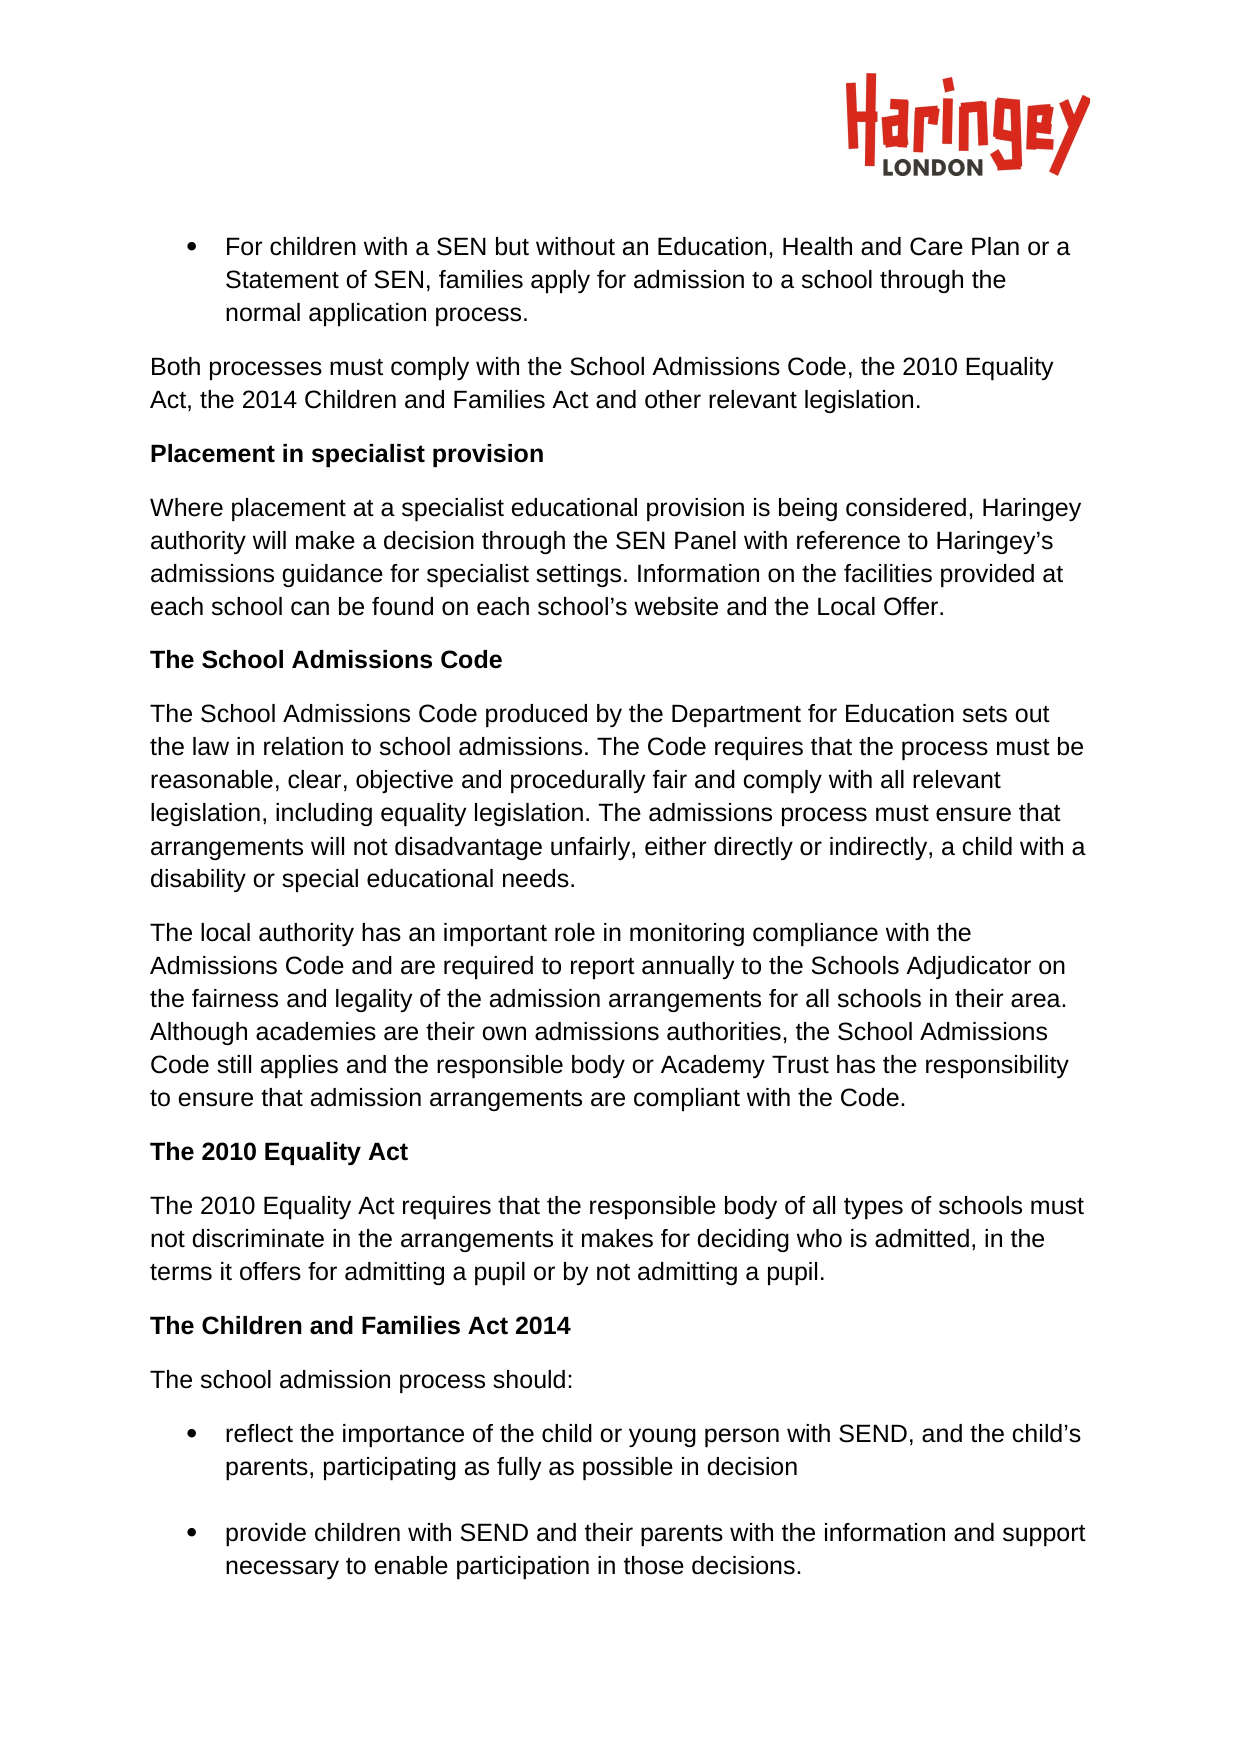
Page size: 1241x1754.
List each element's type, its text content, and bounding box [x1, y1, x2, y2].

text The local authority has an important role in monitoring compliance with the Admissions Code and are required to report annually to the Schools Adjudicator on the fairness and legality of the admission arrangements for all schools in their area. Although academies are their own admissions authorities, the School Admissions Code still applies and the responsible body or Academy Trust has the responsibility to ensure that admission arrangements are compliant with the Code. [150, 918, 1090, 1112]
list reflect the importance of the child or young person with SEND, and the child’s parents, participating as fully as possible in decision [187, 1419, 1090, 1481]
text The 2010 Equality Act [150, 1137, 1090, 1166]
text Both processes must comply with the School Admissions Code, the 2010 Equality Act, the 2014 Children and Families Act and other relevant legislation. [150, 352, 1090, 414]
text The school admission process should: [150, 1365, 1090, 1394]
text The Children and Families Act 2014 [150, 1311, 1090, 1340]
text The 2010 Equality Act requires that the responsible body of all types of schools must not discriminate in the arrangements it makes for deciding who is admitted, in the terms it offers for admitting a pupil or by not admitting a pupil. [150, 1191, 1090, 1286]
text The School Admissions Code produced by the Department for Education sets out the law in relation to school admissions. The Code requires that the process must be reasonable, clear, objective and procedurally fair and comply with all relevant legislation, including equality legislation. The admissions process must ensure that arrangements will not disadvantage unfairly, either directly or indirectly, a child with a disability or special educational needs. [150, 699, 1090, 893]
list provide children with SEND and their parents with the information and support necessary to enable participation in those decisions. [187, 1518, 1090, 1580]
text Placement in specialist provision [150, 439, 1090, 467]
list For children with a SEN but without an Education, Health and Care Plan or a Statement of SEN, families apply for admission to a school through the normal application process. [187, 232, 1090, 327]
text Where placement at a specialist educational provision is being considered, Haringey authority will make a decision through the SEN Panel with reference to Haringey’s admissions guidance for specialist settings. Information on the facilities provided at each school can be found on each school’s website and the Local Offer. [150, 493, 1090, 620]
picture [846, 73, 1091, 176]
text The School Admissions Code [150, 646, 1090, 674]
